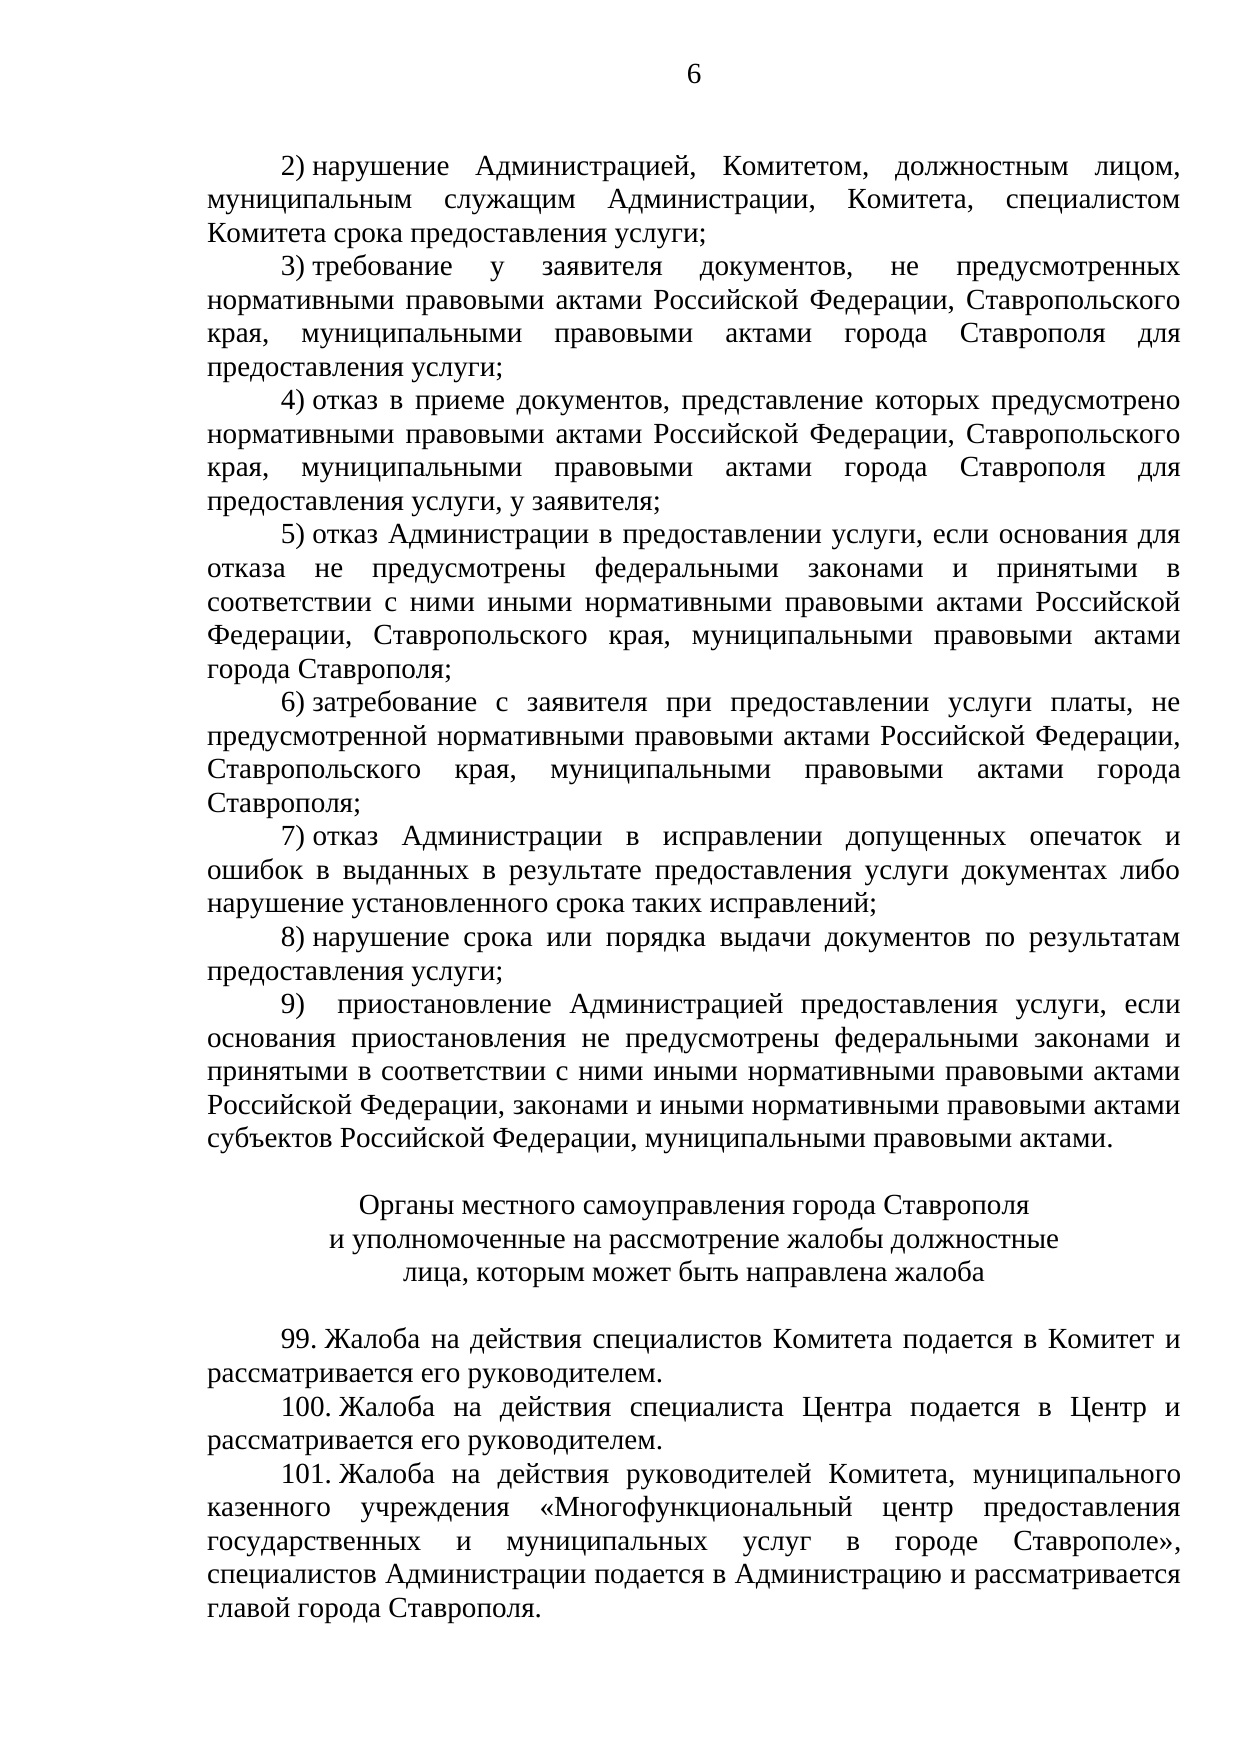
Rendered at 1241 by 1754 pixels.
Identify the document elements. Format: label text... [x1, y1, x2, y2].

text 2) нарушение Администрацией, Комитетом, должностным лицом, муниципальным служащим Администрации, Комитета, специалистом Комитета срока предоставления услуги; [207, 148, 1181, 248]
text 5) отказ Администрации в предоставлении услуги, если основания для отказа не предусмотрены федеральными законами и принятыми в соответствии с ними иными нормативными правовыми актами Российской Федерации, Ставропольского края, муниципальными правовыми актами города Ставрополя; [207, 517, 1181, 684]
text 3) требование у заявителя документов, не предусмотренных нормативными правовыми актами Российской Федерации, Ставропольского края, муниципальными правовыми актами города Ставрополя для предоставления услуги; [207, 248, 1181, 382]
text 4) отказ в приеме документов, представление которых предусмотрено нормативными правовыми актами Российской Федерации, Ставропольского края, муниципальными правовыми актами города Ставрополя для предоставления услуги, у заявителя; [207, 382, 1181, 517]
text 101. Жалоба на действия руководителей Комитета, муниципального казенного учреждения «Многофункциональный центр предоставления государственных и муниципальных услуг в городе Ставрополе», специалистов Администрации подается в Администрацию и рассматривается главой города Ставрополя. [207, 1456, 1181, 1623]
text 9) приостановление Администрацией предоставления услуги, если основания приостановления не предусмотрены федеральными законами и принятыми в соответствии с ними иными нормативными правовыми актами Российской Федерации, законами и иными нормативными правовыми актами субъектов Российской Федерации, муниципальными правовыми актами. [207, 986, 1181, 1154]
text и уполномоченные на рассмотрение жалобы должностные [207, 1221, 1181, 1254]
text 100. Жалоба на действия специалиста Центра подается в Центр и рассматривается его руководителем. [207, 1389, 1181, 1456]
text Органы местного самоуправления города Ставрополя [207, 1187, 1181, 1221]
text лица, которым может быть направлена жалоба [207, 1254, 1181, 1288]
text 99. Жалоба на действия специалистов Комитета подается в Комитет и рассматривается его руководителем. [207, 1322, 1181, 1389]
text 6) затребование с заявителя при предоставлении услуги платы, не предусмотренной нормативными правовыми актами Российской Федерации, Ставропольского края, муниципальными правовыми актами города Ставрополя; [207, 684, 1181, 818]
text 8) нарушение срока или порядка выдачи документов по результатам предоставления услуги; [207, 919, 1181, 986]
text 7) отказ Администрации в исправлении допущенных опечаток и ошибок в выданных в результате предоставления услуги документах либо нарушение установленного срока таких исправлений; [207, 818, 1181, 919]
